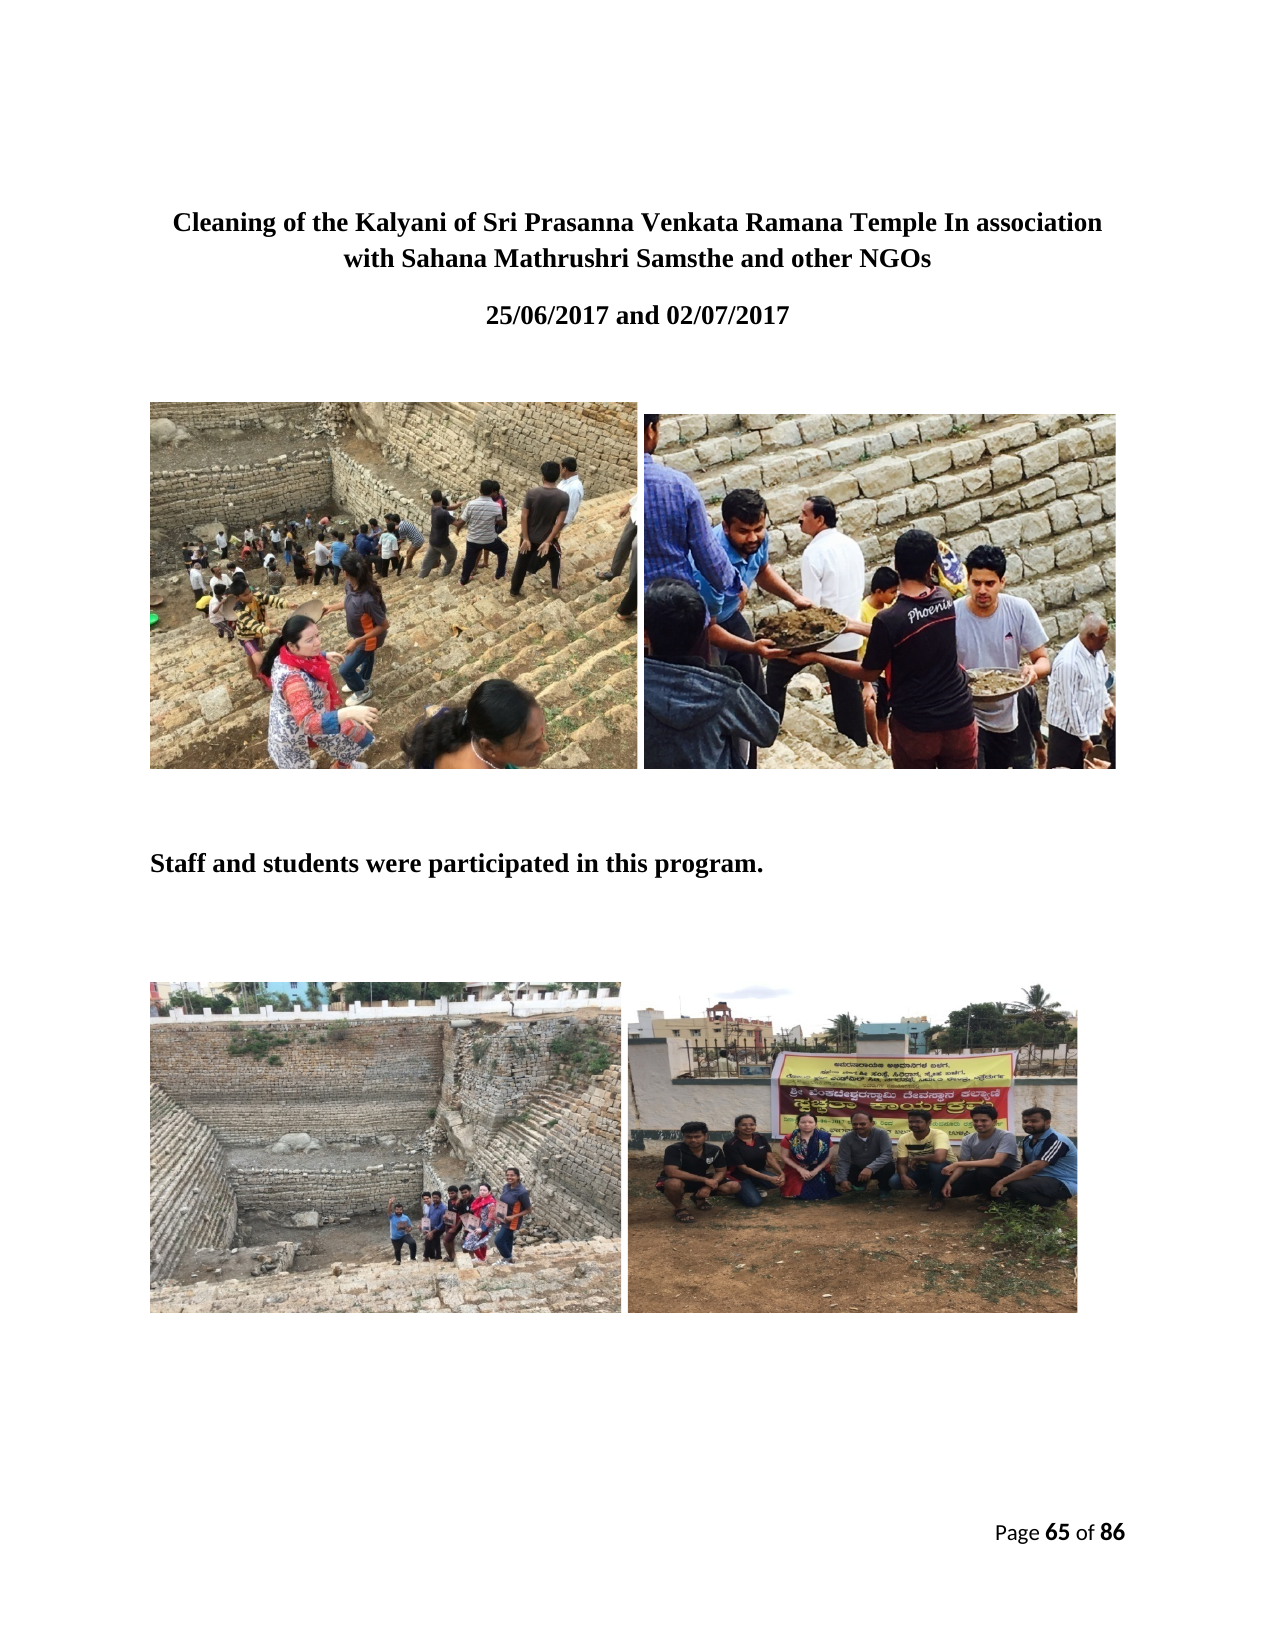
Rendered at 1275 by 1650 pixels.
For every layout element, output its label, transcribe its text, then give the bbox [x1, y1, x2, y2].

picture [150, 982, 622, 1313]
text Cleaning of the Kalyani of Sri Prasanna Venkata Ramana Temple In association with Sahana Mathrushri Samsthe and other NGOs [150, 207, 1125, 273]
text Staff and students were participated in this program. [150, 847, 1125, 878]
text 25/06/2017 and 02/07/2017 [150, 299, 1125, 330]
picture [627, 981, 1078, 1313]
picture [644, 414, 1116, 769]
picture [150, 402, 638, 769]
